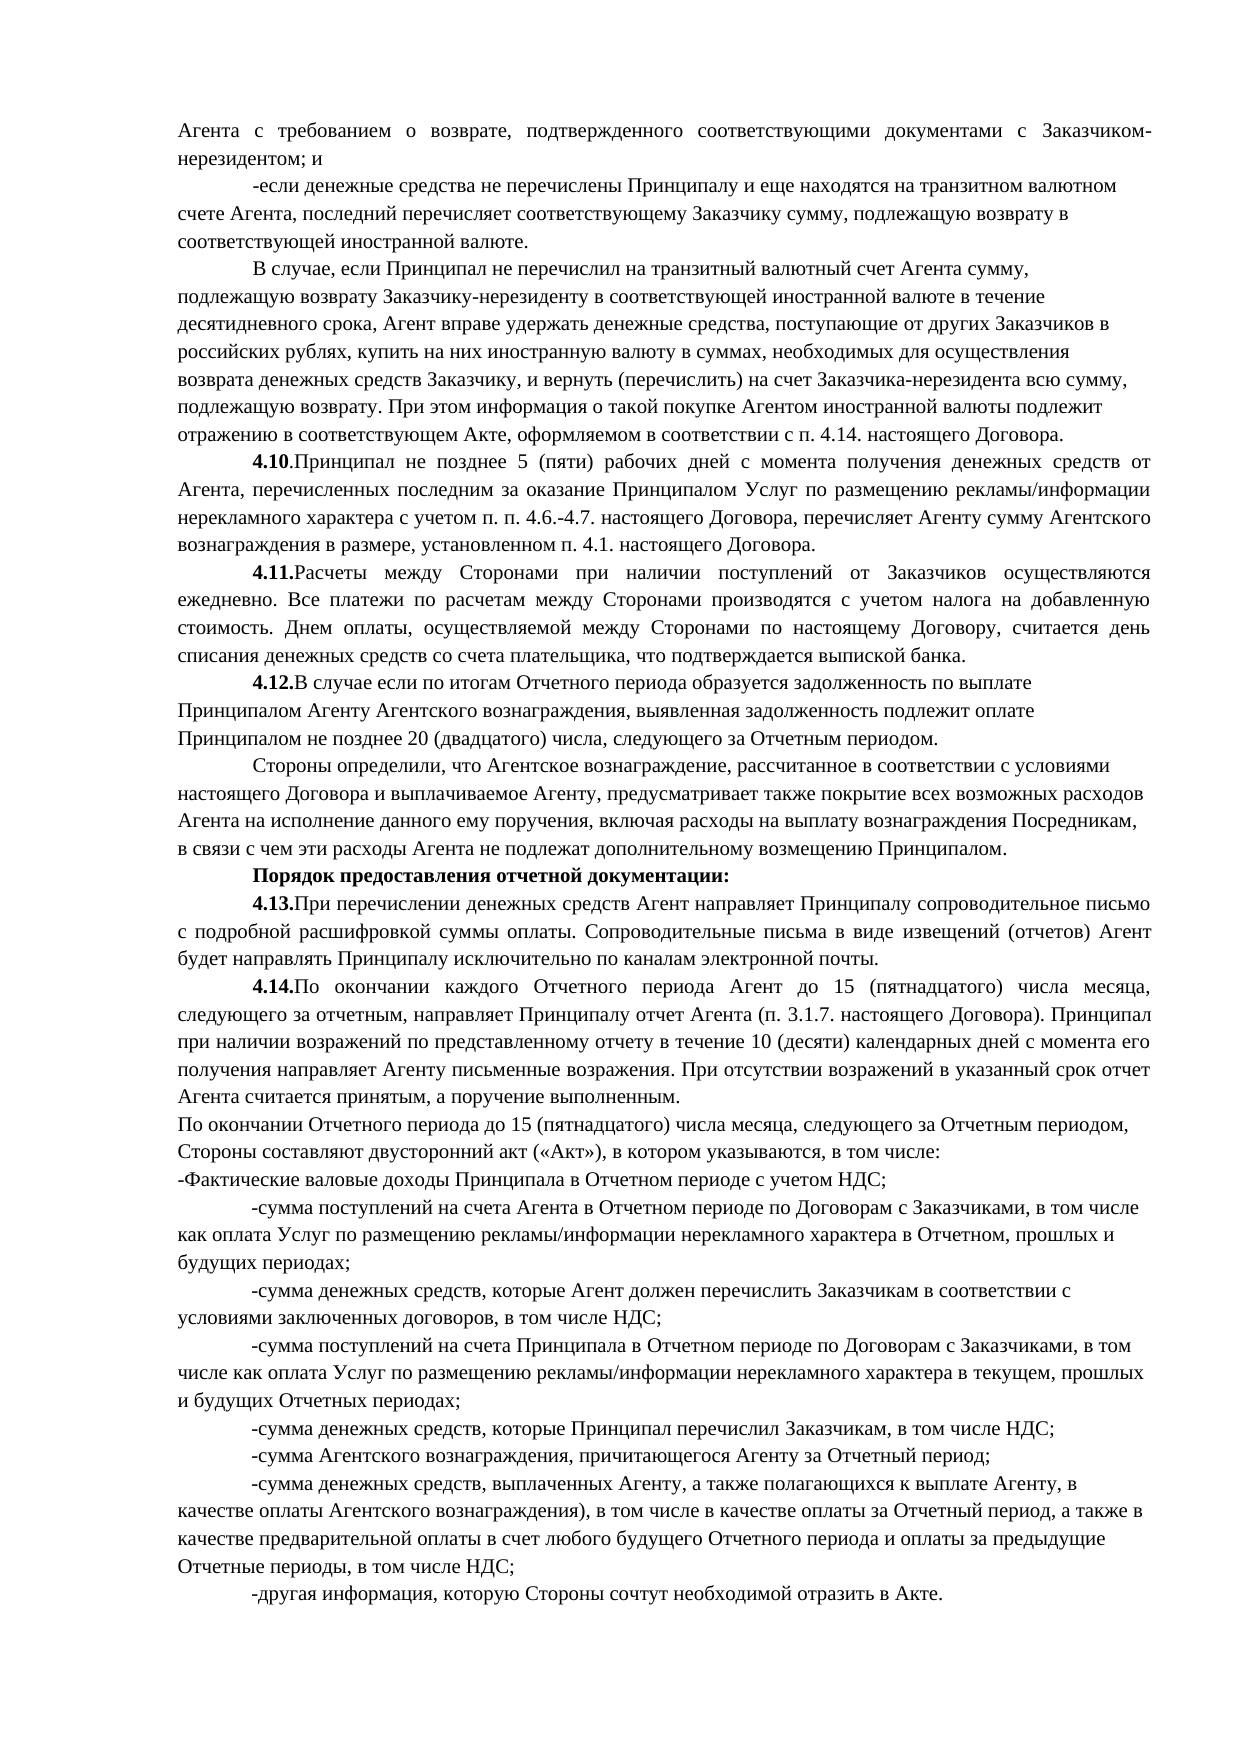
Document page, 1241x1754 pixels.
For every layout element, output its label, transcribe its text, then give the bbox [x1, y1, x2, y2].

text 4.13.При перечислении денежных средств Агент направляет Принципалу сопроводительное письмо с подробной расшифровкой суммы оплаты. Сопроводительные письма в виде извещений (отчетов) Агент будет направлять Принципалу исключительно по каналам электронной почты. [177, 891, 1152, 970]
text 4.14.По окончании каждого Отчетного периода Агент до 15 (пятнадцатого) числа месяца, следующего за отчетным, направляет Принципалу отчет Агента (п. 3.1.7. настоящего Договора). Принципал при наличии возражений по представленному отчету в течение 10 (десяти) календарных дней с момента его получения направляет Агенту письменные возражения. При отсутствии возражений в указанный срок отчет Агента считается принятым, а поручение выполненным. [177, 974, 1152, 1108]
text По окончании Отчетного периода до 15 (пятнадцатого) числа месяца, следующего за Отчетным периодом, Стороны составляют двусторонний акт («Акт»), в котором указываются, в том числе: [177, 1112, 1152, 1163]
text Порядок предоставления отчетной документации: [177, 863, 1152, 887]
text 4.10.Принципал не позднее 5 (пяти) рабочих дней с момента получения денежных средств от Агента, перечисленных последним за оказание Принципалом Услуг по размещению рекламы/информации нерекламного характера с учетом п. п. 4.6.-4.7. настоящего Договора, перечисляет Агенту сумму Агентского вознаграждения в размере, установленном п. 4.1. настоящего Договора. [177, 449, 1152, 556]
text -сумма поступлений на счета Принципала в Отчетном периоде по Договорам с Заказчиками, в том числе как оплата Услуг по размещению рекламы/информации нерекламного характера в текущем, прошлых и будущих Отчетных периодах; [177, 1333, 1152, 1412]
text -Фактические валовые доходы Принципала в Отчетном периоде с учетом НДС; [177, 1167, 1152, 1191]
text В случае, если Принципал не перечислил на транзитный валютный счет Агента сумму, подлежащую возврату Заказчику-нерезиденту в соответствующей иностранной валюте в течение десятидневного срока, Агент вправе удержать денежные средства, поступающие от других Заказчиков в российских рублях, купить на них иностранную валюту в суммах, необходимых для осуществления возврата денежных средств Заказчику, и вернуть (перечислить) на счет Заказчика-нерезидента всю сумму, подлежащую возврату. При этом информация о такой покупке Агентом иностранной валюты подлежит отражению в соответствующем Акте, оформляемом в соответствии с п. 4.14. настоящего Договора. [177, 256, 1152, 446]
text 4.12.В случае если по итогам Отчетного периода образуется задолженность по выплате Принципалом Агенту Агентского вознаграждения, выявленная задолженность подлежит оплате Принципалом не позднее 20 (двадцатого) числа, следующего за Отчетным периодом. [177, 670, 1152, 749]
text 4.11.Расчеты между Сторонами при наличии поступлений от Заказчиков осуществляются ежедневно. Все платежи по расчетам между Сторонами производятся с учетом налога на добавленную стоимость. Днем оплаты, осуществляемой между Сторонами по настоящему Договору, считается день списания денежных средств со счета плательщика, что подтверждается выпиской банка. [177, 560, 1152, 667]
text -сумма поступлений на счета Агента в Отчетном периоде по Договорам с Заказчиками, в том числе как оплата Услуг по размещению рекламы/информации нерекламного характера в Отчетном, прошлых и будущих периодах; [177, 1195, 1152, 1274]
text -сумма Агентского вознаграждения, причитающегося Агенту за Отчетный период; [177, 1443, 1152, 1467]
text -другая информация, которую Стороны сочтут необходимой отразить в Акте. [177, 1581, 1152, 1605]
text -сумма денежных средств, выплаченных Агенту, а также полагающихся к выплате Агенту, в качестве оплаты Агентского вознаграждения), в том числе в качестве оплаты за Отчетный период, а также в качестве предварительной оплаты в счет любого будущего Отчетного периода и оплаты за предыдущие Отчетные периоды, в том числе НДС; [177, 1471, 1152, 1578]
text -если денежные средства не перечислены Принципалу и еще находятся на транзитном валютном счете Агента, последний перечисляет соответствующему Заказчику сумму, подлежащую возврату в соответствующей иностранной валюте. [177, 173, 1152, 253]
text -сумма денежных средств, которые Агент должен перечислить Заказчикам в соответствии с условиями заключенных договоров, в том числе НДС; [177, 1277, 1152, 1329]
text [177, 118, 1152, 170]
text Стороны определили, что Агентское вознаграждение, рассчитанное в соответствии с условиями настоящего Договора и выплачиваемое Агенту, предусматривает также покрытие всех возможных расходов Агента на исполнение данного ему поручения, включая расходы на выплату вознаграждения Посредникам, в связи с чем эти расходы Агента не подлежат дополнительному возмещению Принципалом. [177, 753, 1152, 860]
text -сумма денежных средств, которые Принципал перечислил Заказчикам, в том числе НДС; [177, 1416, 1152, 1439]
